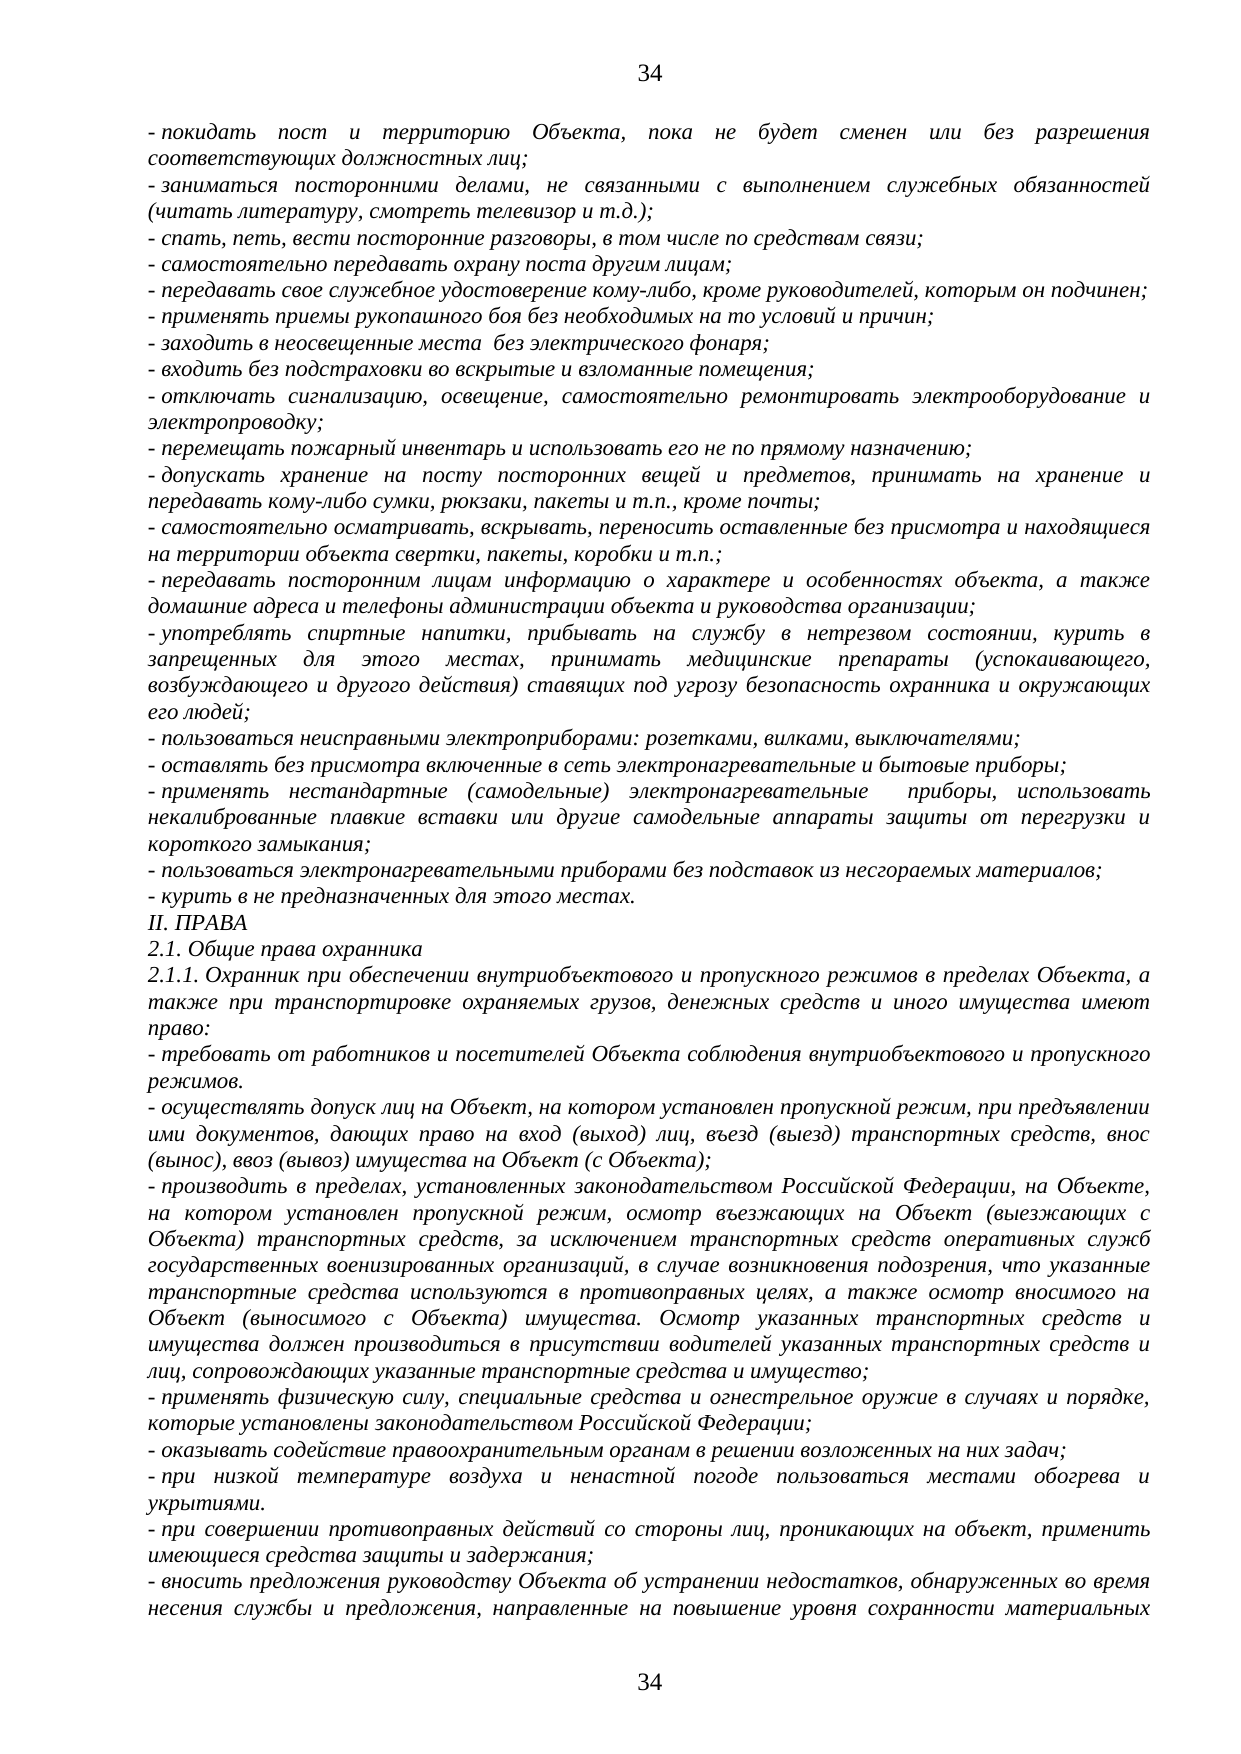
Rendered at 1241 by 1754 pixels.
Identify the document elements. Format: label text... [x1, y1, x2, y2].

text - перемещать пожарный инвентарь и использовать его не по прямому назначению; [148, 434, 1152, 461]
text - допускать хранение на посту посторонних вещей и предметов, принимать на хранение и передавать кому-либо сумки, рюкзаки, пакеты и т.п., кроме почты; [148, 461, 1152, 513]
text - применять физическую силу, специальные средства и огнестрельное оружие в случаях и порядке, которые установлены законодательством Российской Федерации; [148, 1383, 1152, 1436]
text II. ПРАВА [148, 909, 1152, 935]
text 2.1.1. Охранник при обеспечении внутриобъектового и пропускного режимов в пределах Объекта, а также при транспортировке охраняемых грузов, денежных средств и иного имущества имеют право: [148, 961, 1152, 1041]
text - применять нестандартные (самодельные) электронагревательные приборы, использовать некалиброванные плавкие вставки или другие самодельные аппараты защиты от перегрузки и короткого замыкания; [148, 777, 1152, 856]
text 2.1. Общие права охранника [148, 935, 1152, 961]
text - осуществлять допуск лиц на Объект, на котором установлен пропускной режим, при предъявлении ими документов, дающих право на вход (выход) лиц, въезд (выезд) транспортных средств, внос (вынос), ввоз (вывоз) имущества на Объект (с Объекта); [148, 1093, 1152, 1172]
text - требовать от работников и посетителей Объекта соблюдения внутриобъектового и пропускного режимов. [148, 1041, 1152, 1093]
text - применять приемы рукопашного боя без необходимых на то условий и причин; [148, 303, 1152, 329]
text - пользоваться неисправными электроприборами: розетками, вилками, выключателями; [148, 724, 1152, 751]
text - самостоятельно осматривать, вскрывать, переносить оставленные без присмотра и находящиеся на территории объекта свертки, пакеты, коробки и т.п.; [148, 513, 1152, 566]
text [148, 1568, 1152, 1620]
text - оставлять без присмотра включенные в сеть электронагревательные и бытовые приборы; [148, 751, 1152, 777]
text - самостоятельно передавать охрану поста другим лицам; [148, 250, 1152, 276]
text - оказывать содействие правоохранительным органам в решении возложенных на них задач; [148, 1436, 1152, 1462]
text - передавать посторонним лицам информацию о характере и особенностях объекта, а также домашние адреса и телефоны администрации объекта и руководства организации; [148, 566, 1152, 619]
text - при низкой температуре воздуха и ненастной погоде пользоваться местами обогрева и укрытиями. [148, 1462, 1152, 1515]
text - отключать сигнализацию, освещение, самостоятельно ремонтировать электрооборудование и электропроводку; [148, 382, 1152, 434]
text - производить в пределах, установленных законодательством Российской Федерации, на Объекте, на котором установлен пропускной режим, осмотр въезжающих на Объект (выезжающих с Объекта) транспортных средств, за исключением транспортных средств оперативных служб государственных военизированных организаций, в случае возникновения подозрения, что указанные транспортные средства используются в противоправных целях, а также осмотр вносимого на Объект (выносимого с Объекта) имущества. Осмотр указанных транспортных средств и имущества должен производиться в присутствии водителей указанных транспортных средств и лиц, сопровождающих указанные транспортные средства и имущество; [148, 1172, 1152, 1383]
text - заходить в неосвещенные места без электрического фонаря; [148, 329, 1152, 355]
text - заниматься посторонними делами, не связанными с выполнением служебных обязанностей (читать литературу, смотреть телевизор и т.д.); [148, 171, 1152, 223]
text - при совершении противоправных действий со стороны лиц, проникающих на объект, применить имеющиеся средства защиты и задержания; [148, 1515, 1152, 1568]
text - покидать пост и территорию Объекта, пока не будет сменен или без разрешения соответствующих должностных лиц; [148, 118, 1152, 171]
text - спать, петь, вести посторонние разговоры, в том числе по средствам связи; [148, 223, 1152, 250]
text - употреблять спиртные напитки, прибывать на службу в нетрезвом состоянии, курить в запрещенных для этого местах, принимать медицинские препараты (успокаивающего, возбуждающего и другого действия) ставящих под угрозу безопасность охранника и окружающих его людей; [148, 619, 1152, 724]
text - входить без подстраховки во вскрытые и взломанные помещения; [148, 355, 1152, 382]
text - пользоваться электронагревательными приборами без подставок из несгораемых материалов; [148, 856, 1152, 882]
text - передавать свое служебное удостоверение кому-либо, кроме руководителей, которым он подчинен; [148, 276, 1152, 303]
text - курить в не предназначенных для этого местах. [148, 882, 1152, 909]
